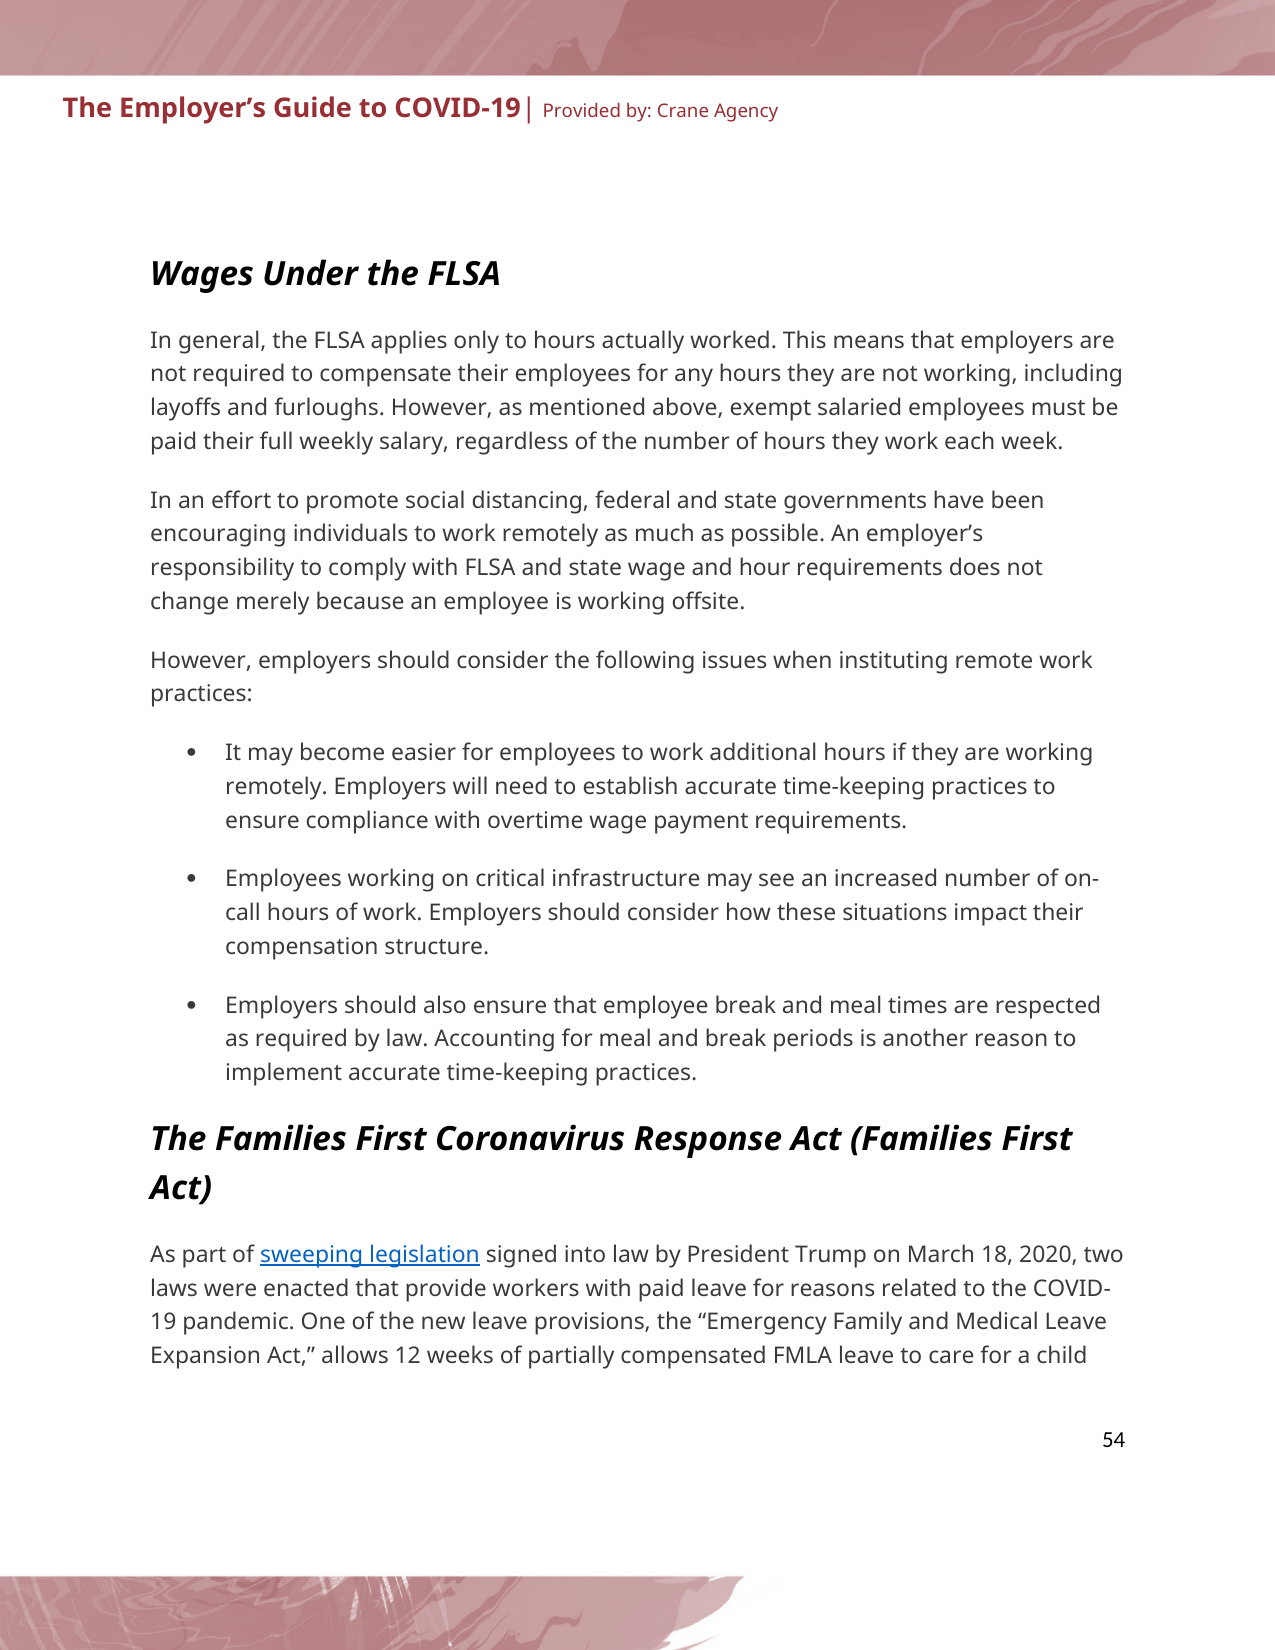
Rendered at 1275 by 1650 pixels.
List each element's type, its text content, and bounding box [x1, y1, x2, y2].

text In an effort to promote social distancing, federal and state governments have been encouraging individuals to work remotely as much as possible. An employer’s responsibility to comply with FLSA and state wage and hour requirements does not change merely because an employee is working offsite. [150, 484, 1125, 616]
subtitle The Families First Coronavirus Response Act (Families First Act) [150, 1115, 1125, 1209]
subtitle Wages Under the FLSA [150, 250, 1125, 295]
text However, employers should consider the following issues when instituting remote work practices: [150, 644, 1125, 709]
list It may become easier for employees to work additional hours if they are working remotely. Employers will need to establish accurate time-keeping practices to ensure compliance with overtime wage payment requirements. [187, 736, 1125, 835]
list Employers should also ensure that employee break and meal times are respected as required by law. Accounting for meal and break periods is another reason to implement accurate time-keeping practices. [187, 989, 1125, 1087]
text In general, the FLSA applies only to hours actually worked. This means that employers are not required to compensate their employees for any hours they are not working, including layoffs and furloughs. However, as mentioned above, exempt salaried employees must be paid their full weekly salary, regardless of the number of hours they work each week. [150, 324, 1125, 456]
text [150, 1238, 1125, 1370]
list Employees working on critical infrastructure may see an increased number of on-call hours of work. Employers should consider how these situations impact their compensation structure. [187, 862, 1125, 961]
